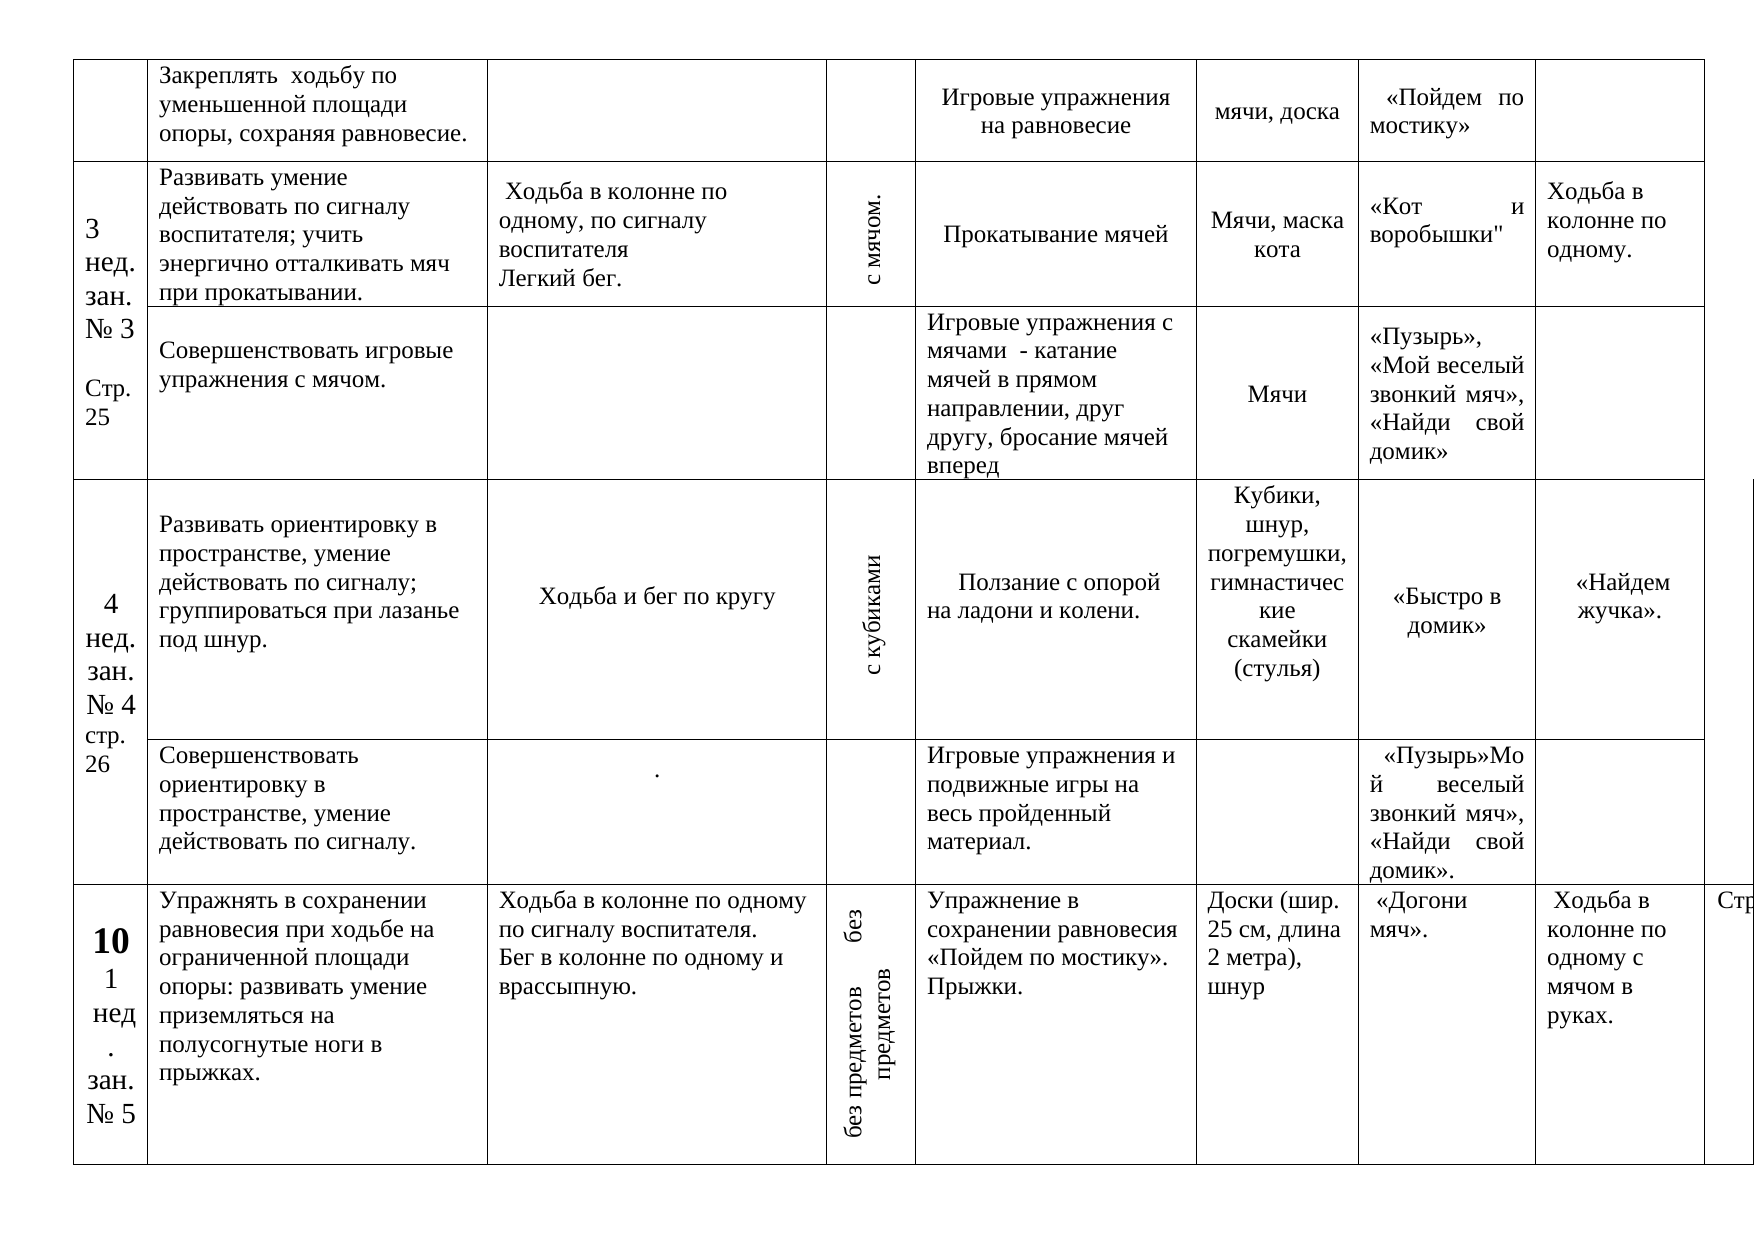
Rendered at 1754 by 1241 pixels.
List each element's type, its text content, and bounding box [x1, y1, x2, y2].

table_cell [1536, 740, 1704, 884]
table_cell Упражнять в сохранении равновесия при ходьбе на ограниченной площади опоры: развивать умение приземляться на полусогнутые ноги в прыжках. [148, 885, 487, 1164]
table_cell Упражнение в сохранении равновесия «Пойдем по мостику». Прыжки. [916, 885, 1196, 1164]
table_cell Развивать умение действовать по сигналу воспитателя; учить энергично отталкивать мяч при прокатывании. [148, 162, 487, 306]
table_cell Игровые упражнения с мячами - катание мячей в прямом направлении, друг другу, бросание мячей вперед [916, 307, 1196, 479]
table_cell [1705, 479, 1753, 884]
table_cell Ходьба в колонне по одному с мячом в руках. [1536, 885, 1704, 1164]
table_cell [1536, 60, 1704, 161]
table_cell с кубиками [827, 480, 915, 739]
table_cell Закреплять ходьбу по уменьшенной площади опоры, сохраняя равновесие. [148, 60, 487, 161]
table_cell [827, 740, 915, 884]
table_cell «Догони мяч». [1359, 885, 1535, 1164]
table_cell Кубики, шнур, погремушки, гимнастические скамейки (стулья) [1197, 480, 1358, 739]
table_cell 4 нед. зан. № 4 стр.26 [74, 480, 147, 884]
table_cell «Кот и воробышки" [1359, 162, 1535, 306]
table_cell [74, 60, 147, 161]
table_cell Доски (шир. 25 см, длина 2 метра), шнур [1197, 885, 1358, 1164]
table_cell Ходьба в колонне по одному. [1536, 162, 1704, 306]
table_cell Ползание с опорой на ладони и колени. [916, 480, 1196, 739]
table_cell «Пузырь»Мой веселый звонкий мяч», «Найди свой домик». [1359, 740, 1535, 884]
table_cell Совершенствовать ориентировку в пространстве, умение действовать по сигналу. [148, 740, 487, 884]
table_cell с мячом. [827, 162, 915, 306]
table_cell Мячи [1197, 307, 1358, 479]
table_cell [488, 307, 826, 479]
table_cell Стр. 28 [1705, 885, 1753, 1164]
table_cell «Найдем жучка». [1536, 480, 1704, 739]
table_cell Совершенствовать игровые упражнения с мячом. [148, 307, 487, 479]
table_cell [827, 60, 915, 161]
table_cell Прокатывание мячей [916, 162, 1196, 306]
table_cell без предметов без предметов [827, 885, 915, 1164]
table_cell [488, 60, 826, 161]
table_cell Ходьба в колонне по одному, по сигналу воспитателя Легкий бег. [488, 162, 826, 306]
table_cell Игровые упражнения и подвижные игры на весь пройденный материал. [916, 740, 1196, 884]
table_cell «Пузырь», «Мой веселый звонкий мяч», «Найди свой домик» [1359, 307, 1535, 479]
table_cell [1536, 307, 1704, 479]
table_cell . [488, 740, 826, 884]
table_cell [1197, 740, 1358, 884]
table_cell «Пойдем по мостику» [1359, 60, 1535, 161]
table_cell мячи, доска [1197, 60, 1358, 161]
table_cell 10 1 нед. зан.№ 5 [74, 885, 147, 1164]
table_cell «Быстро в домик» [1359, 480, 1535, 739]
table_cell Игровые упражнения на равновесие [916, 60, 1196, 161]
table_cell 3 нед. зан.№ 3 Стр. 25 [74, 162, 147, 479]
table_cell [827, 307, 915, 479]
table_cell Ходьба в колонне по одному по сигналу воспитателя. Бег в колонне по одному и врассыпную. [488, 885, 826, 1164]
table_cell Ходьба и бег по кругу [488, 480, 826, 739]
table_cell Развивать ориентировку в пространстве, умение действовать по сигналу; группироваться при лазанье под шнур. [148, 480, 487, 739]
table_cell Мячи, маска кота [1197, 162, 1358, 306]
